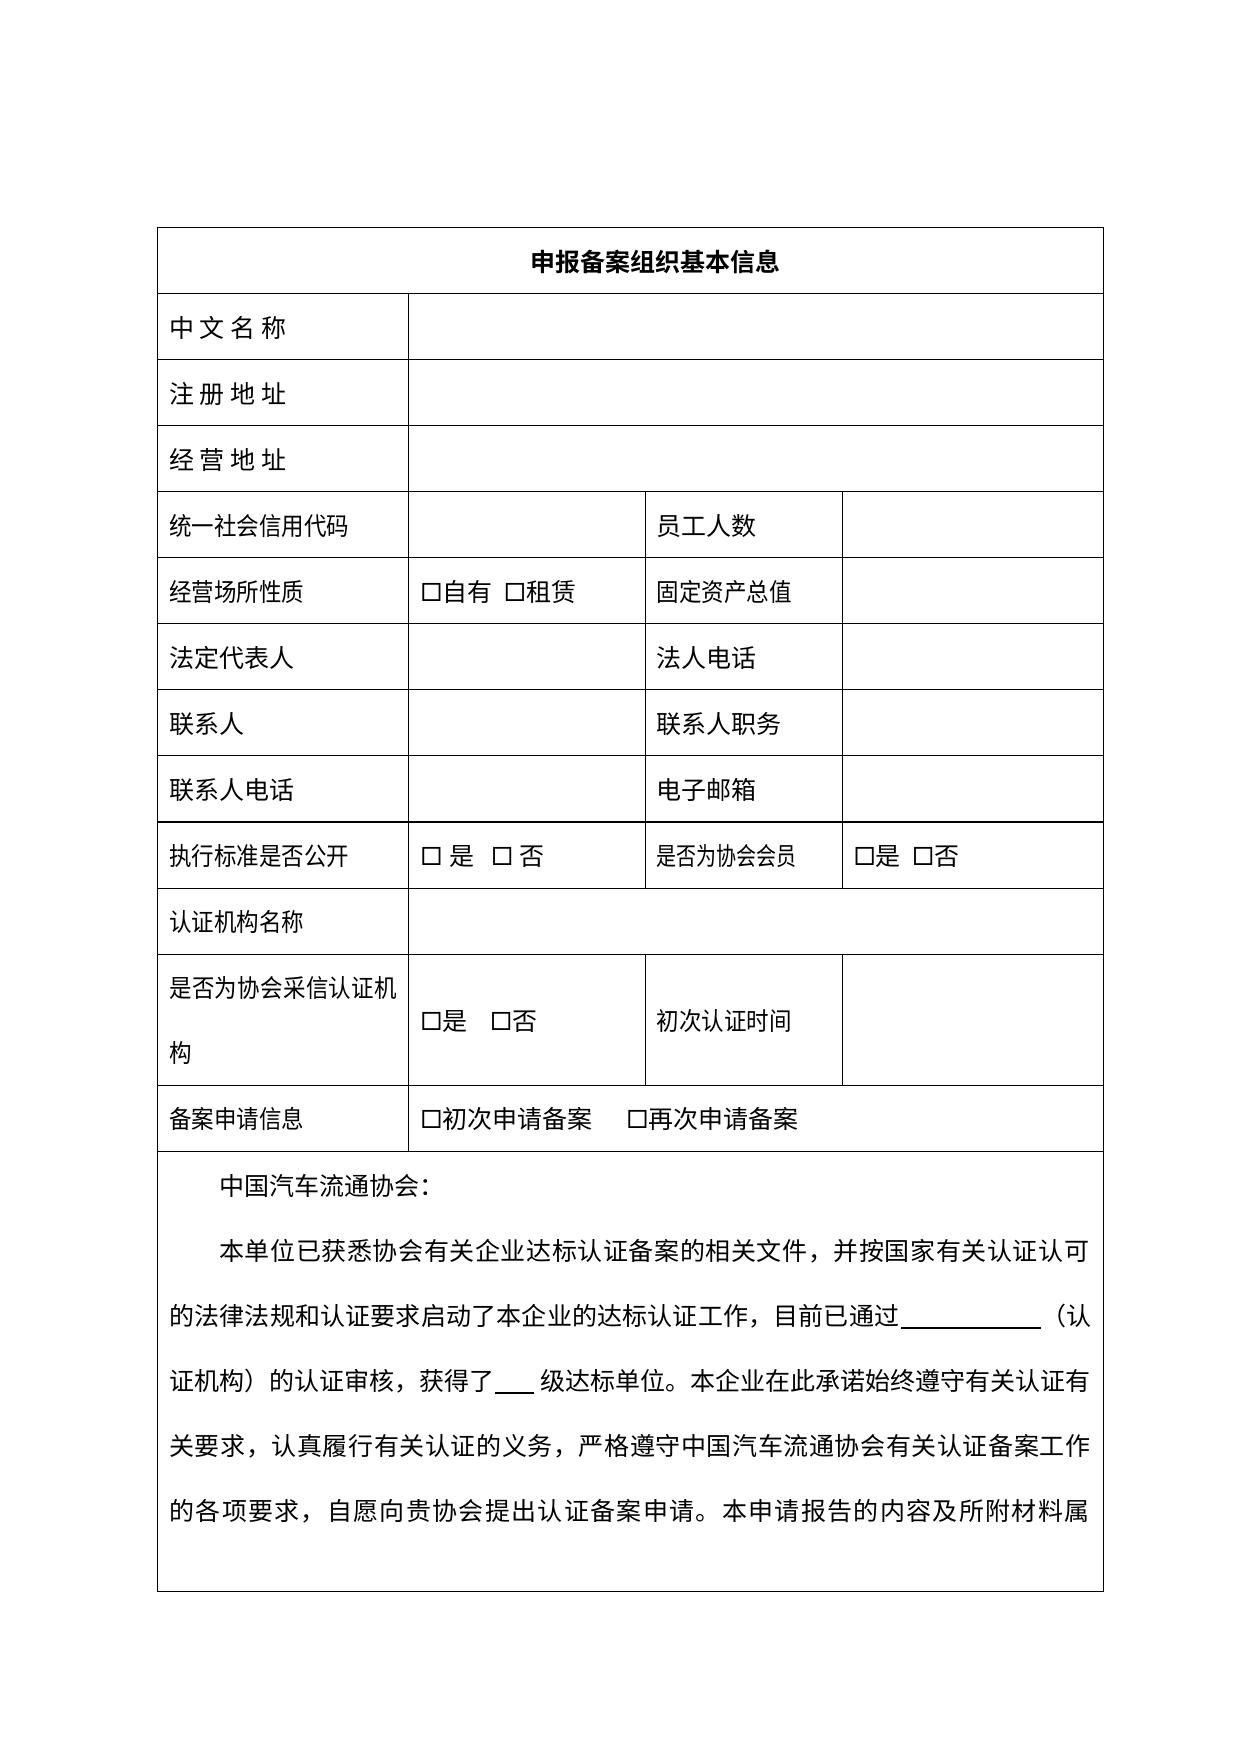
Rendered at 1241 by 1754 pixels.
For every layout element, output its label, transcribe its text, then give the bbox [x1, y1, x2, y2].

table_cell 是否为协会采信认证机构 [158, 955, 408, 1084]
table_cell 是 否 [409, 823, 645, 887]
table_cell 联系人 [158, 690, 408, 755]
table_cell [843, 624, 1103, 689]
table_cell 电子邮箱 [646, 756, 842, 821]
table_cell 备案申请信息 [158, 1086, 408, 1151]
table_cell 联系人职务 [646, 690, 842, 755]
table_cell 统一社会信用代码 [158, 492, 408, 557]
table_cell 经营场所性质 [158, 558, 408, 623]
table_cell 初次申请备案 再次申请备案 [409, 1086, 1103, 1151]
table_cell [409, 690, 645, 755]
table_cell 法定代表人 [158, 624, 408, 689]
table_header 申报备案组织基本信息 [158, 228, 1103, 293]
table_cell [843, 492, 1103, 557]
table_cell 是 否 [409, 955, 645, 1084]
table_cell 自有 租赁 [409, 558, 645, 623]
table_cell 中 文 名 称 [158, 294, 408, 359]
table_cell [409, 889, 1103, 953]
table_cell [409, 360, 1103, 425]
table_cell [843, 756, 1103, 821]
table_cell 注 册 地 址 [158, 360, 408, 425]
table_cell 经 营 地 址 [158, 426, 408, 491]
table_cell [409, 426, 1103, 491]
table_cell [843, 955, 1103, 1084]
table_cell [843, 558, 1103, 623]
table_cell [843, 690, 1103, 755]
table_cell 法人电话 [646, 624, 842, 689]
table_cell [409, 294, 1103, 359]
table_cell 员工人数 [646, 492, 842, 557]
table_cell 固定资产总值 [646, 558, 842, 623]
table_cell 是否为协会会员 [646, 823, 842, 887]
table_cell [409, 492, 645, 557]
table_cell [409, 624, 645, 689]
table_cell 执行标准是否公开 [158, 823, 408, 887]
table_cell 联系人电话 [158, 756, 408, 821]
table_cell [158, 1152, 1103, 1591]
table_cell [409, 756, 645, 821]
table_cell 认证机构名称 [158, 889, 408, 953]
table_cell 是 否 [843, 823, 1103, 887]
table_cell 初次认证时间 [646, 955, 842, 1084]
